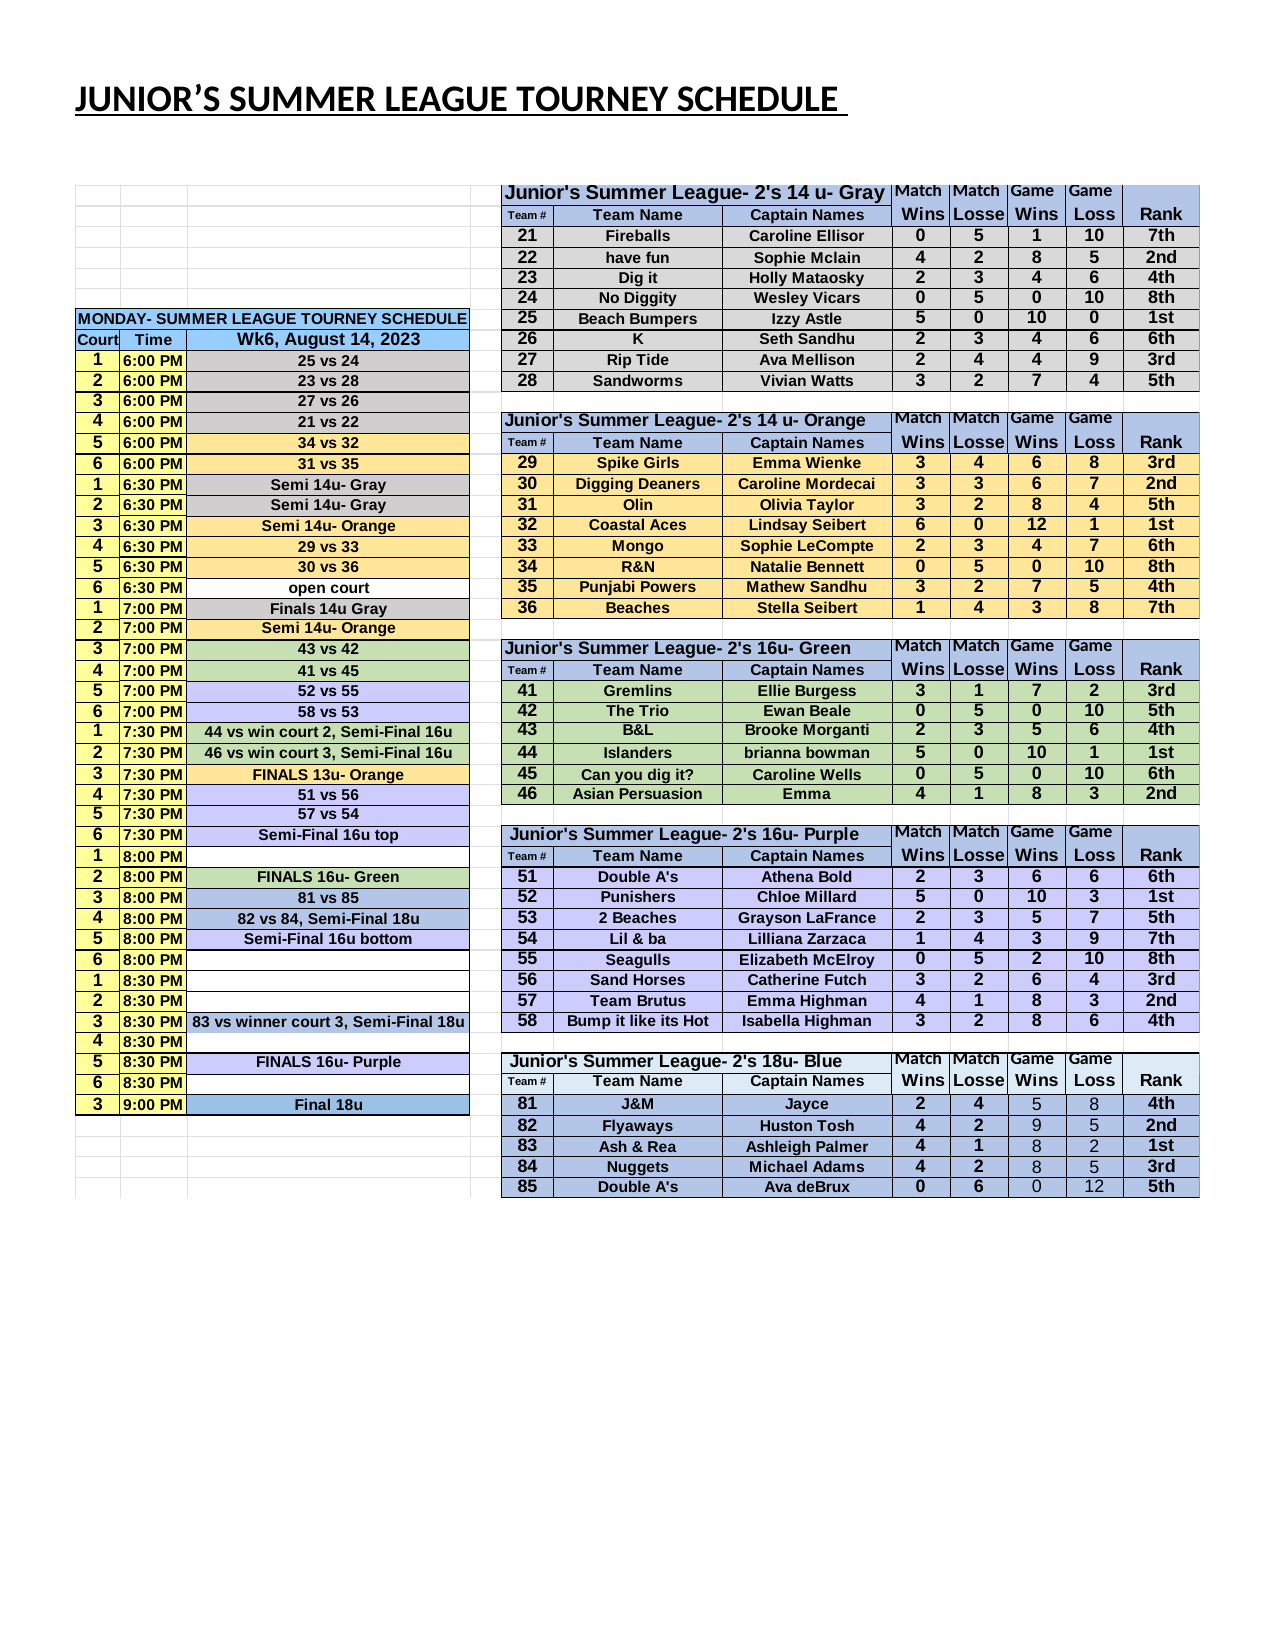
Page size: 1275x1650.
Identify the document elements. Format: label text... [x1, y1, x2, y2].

text JUNIOR’S SUMMER LEAGUE TOURNEY SCHEDULE [75, 75, 1200, 121]
